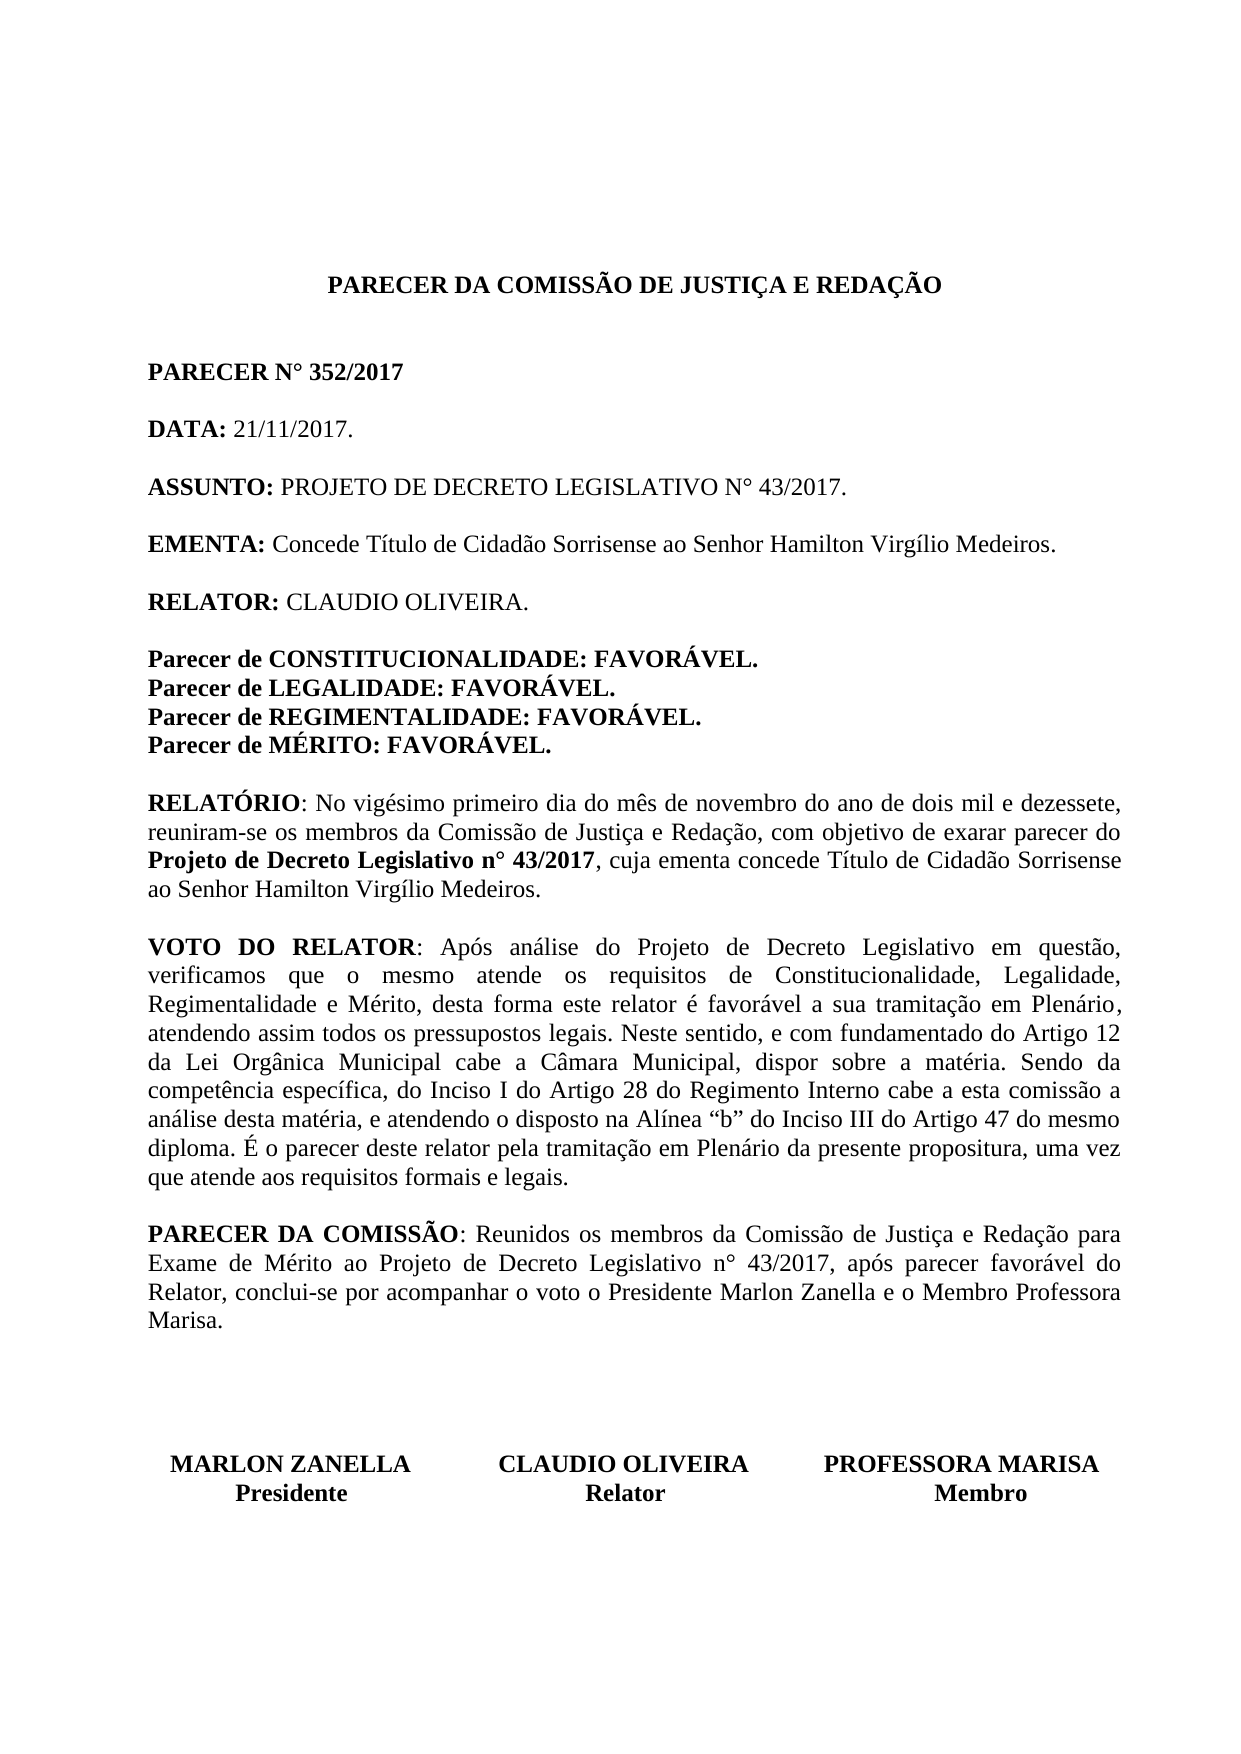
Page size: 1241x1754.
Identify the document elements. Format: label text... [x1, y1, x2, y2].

text RELATÓRIO: No vigésimo primeiro dia do mês de novembro do ano de dois mil e dezessete, reuniram-se os membros da Comissão de Justiça e Redação, com objetivo de exarar parecer do Projeto de Decreto Legislativo n° 43/2017, cuja ementa concede Título de Cidadão Sorrisense ao Senhor Hamilton Virgílio Medeiros. [148, 788, 1122, 903]
text PARECER DA COMISSÃO DE JUSTIÇA E REDAÇÃO [148, 271, 1122, 299]
text PARECER N° 352/2017 [148, 357, 1122, 386]
text EMENTA: Concede Título de Cidadão Sorrisense ao Senhor Hamilton Virgílio Medeiros. [148, 529, 1122, 558]
text Parecer de LEGALIDADE: FAVORÁVEL. [148, 673, 1122, 702]
text Presidente Relator Membro [148, 1478, 1122, 1507]
text ASSUNTO: PROJETO DE DECRETO LEGISLATIVO N° 43/2017. [148, 472, 1122, 501]
text Parecer de MÉRITO: FAVORÁVEL. [148, 731, 1122, 759]
text Parecer de REGIMENTALIDADE: FAVORÁVEL. [148, 702, 1122, 731]
text DATA: 21/11/2017. [148, 414, 1122, 443]
text MARLON ZANELLA CLAUDIO OLIVEIRA PROFESSORA MARISA [148, 1449, 1122, 1478]
text RELATOR: CLAUDIO OLIVEIRA. [148, 587, 1122, 616]
text VOTO DO RELATOR: Após análise do Projeto de Decreto Legislativo em questão, verificamos que o mesmo atende os requisitos de Constitucionalidade, Legalidade, Regimentalidade e Mérito, desta forma este relator é favorável a sua tramitação em Plenário, atendendo assim todos os pressupostos legais. Neste sentido, e com fundamentado do Artigo 12 da Lei Orgânica Municipal cabe a Câmara Municipal, dispor sobre a matéria. Sendo da competência específica, do Inciso I do Artigo 28 do Regimento Interno cabe a esta comissão a análise desta matéria, e atendendo o disposto na Alínea “b” do Inciso III do Artigo 47 do mesmo diploma. É o parecer deste relator pela tramitação em Plenário da presente propositura, uma vez que atende aos requisitos formais e legais. [148, 932, 1122, 1191]
text Parecer de CONSTITUCIONALIDADE: FAVORÁVEL. [148, 644, 1122, 673]
text PARECER DA COMISSÃO: Reunidos os membros da Comissão de Justiça e Redação para Exame de Mérito ao Projeto de Decreto Legislativo n° 43/2017, após parecer favorável do Relator, conclui-se por acompanhar o voto o Presidente Marlon Zanella e o Membro Professora Marisa. [148, 1219, 1122, 1334]
